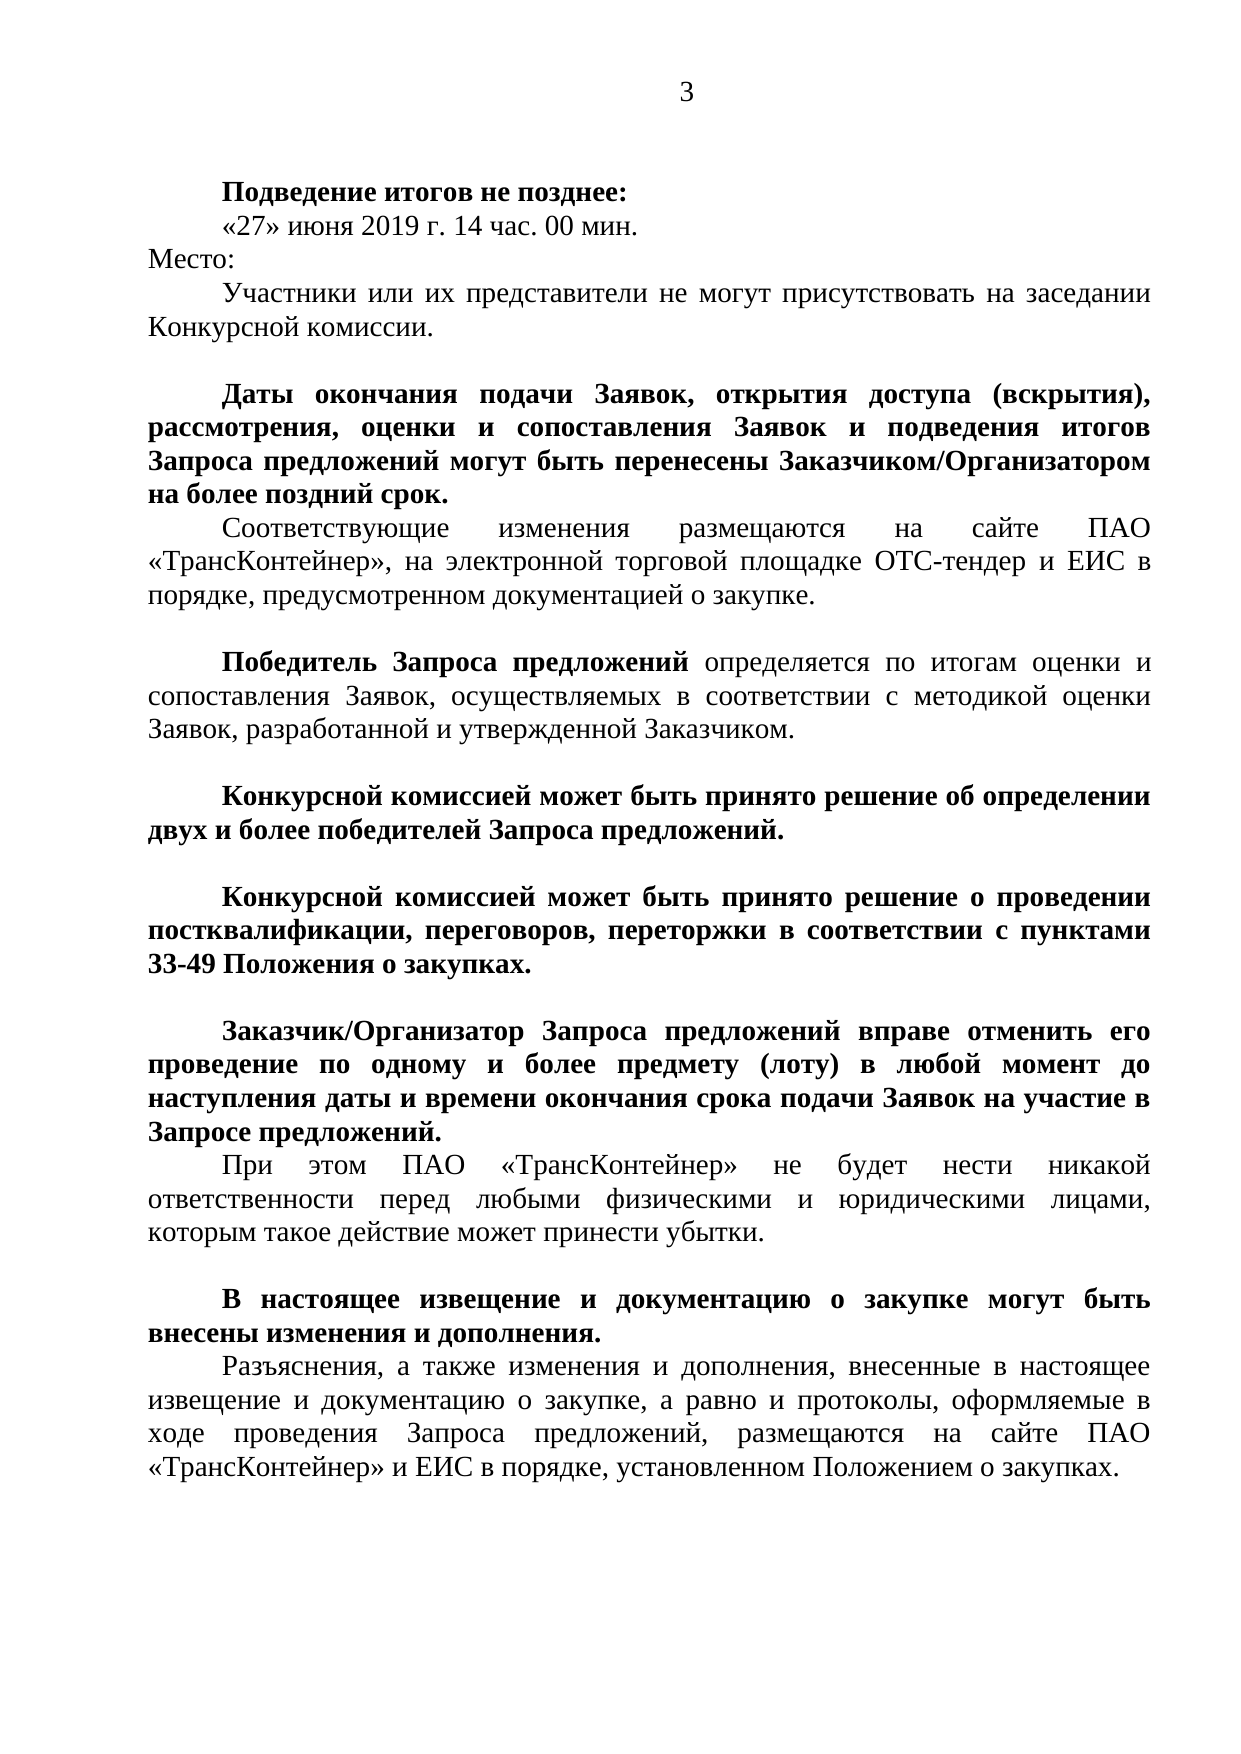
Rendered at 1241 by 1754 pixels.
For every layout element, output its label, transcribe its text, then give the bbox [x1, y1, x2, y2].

text При этом ПАО «ТрансКонтейнер» не будет нести никакой ответственности перед любыми физическими и юридическими лицами, которым такое действие может принести убытки. [148, 1147, 1152, 1248]
text Заказчик/Организатор Запроса предложений вправе отменить его проведение по одному и более предмету (лоту) в любой момент до наступления даты и времени окончания срока подачи Заявок на участие в Запросе предложений. [148, 1013, 1152, 1147]
text В настоящее извещение и документацию о закупке могут быть внесены изменения и дополнения. [148, 1281, 1152, 1348]
text Место: [148, 242, 1152, 275]
text Конкурсной комиссией может быть принято решение о проведении постквалификации, переговоров, переторжки в соответствии с пунктами 33-49 Положения о закупках. [148, 879, 1152, 979]
text Победитель Запроса предложений определяется по итогам оценки и сопоставления Заявок, осуществляемых в соответствии с методикой оценки Заявок, разработанной и утвержденной Заказчиком. [148, 644, 1152, 745]
text Соответствующие изменения размещаются на сайте ПАО «ТрансКонтейнер», на электронной торговой площадке ОТС-тендер и ЕИС в порядке, предусмотренном документацией о закупке. [148, 510, 1152, 611]
text Разъяснения, а также изменения и дополнения, внесенные в настоящее извещение и документацию о закупке, а равно и протоколы, оформляемые в ходе проведения Запроса предложений, размещаются на сайте ПАО «ТрансКонтейнер» и ЕИС в порядке, установленном Положением о закупках. [148, 1348, 1152, 1483]
text Участники или их представители не могут присутствовать на заседании Конкурсной комиссии. [148, 275, 1152, 342]
text «27» июня 2019 г. 14 час. 00 мин. [148, 208, 1152, 242]
text Подведение итогов не позднее: [148, 174, 1152, 208]
text Даты окончания подачи Заявок, открытия доступа (вскрытия), рассмотрения, оценки и сопоставления Заявок и подведения итогов Запроса предложений могут быть перенесены Заказчиком/Организатором на более поздний срок. [148, 376, 1152, 510]
text Конкурсной комиссией может быть принято решение об определении двух и более победителей Запроса предложений. [148, 778, 1152, 845]
